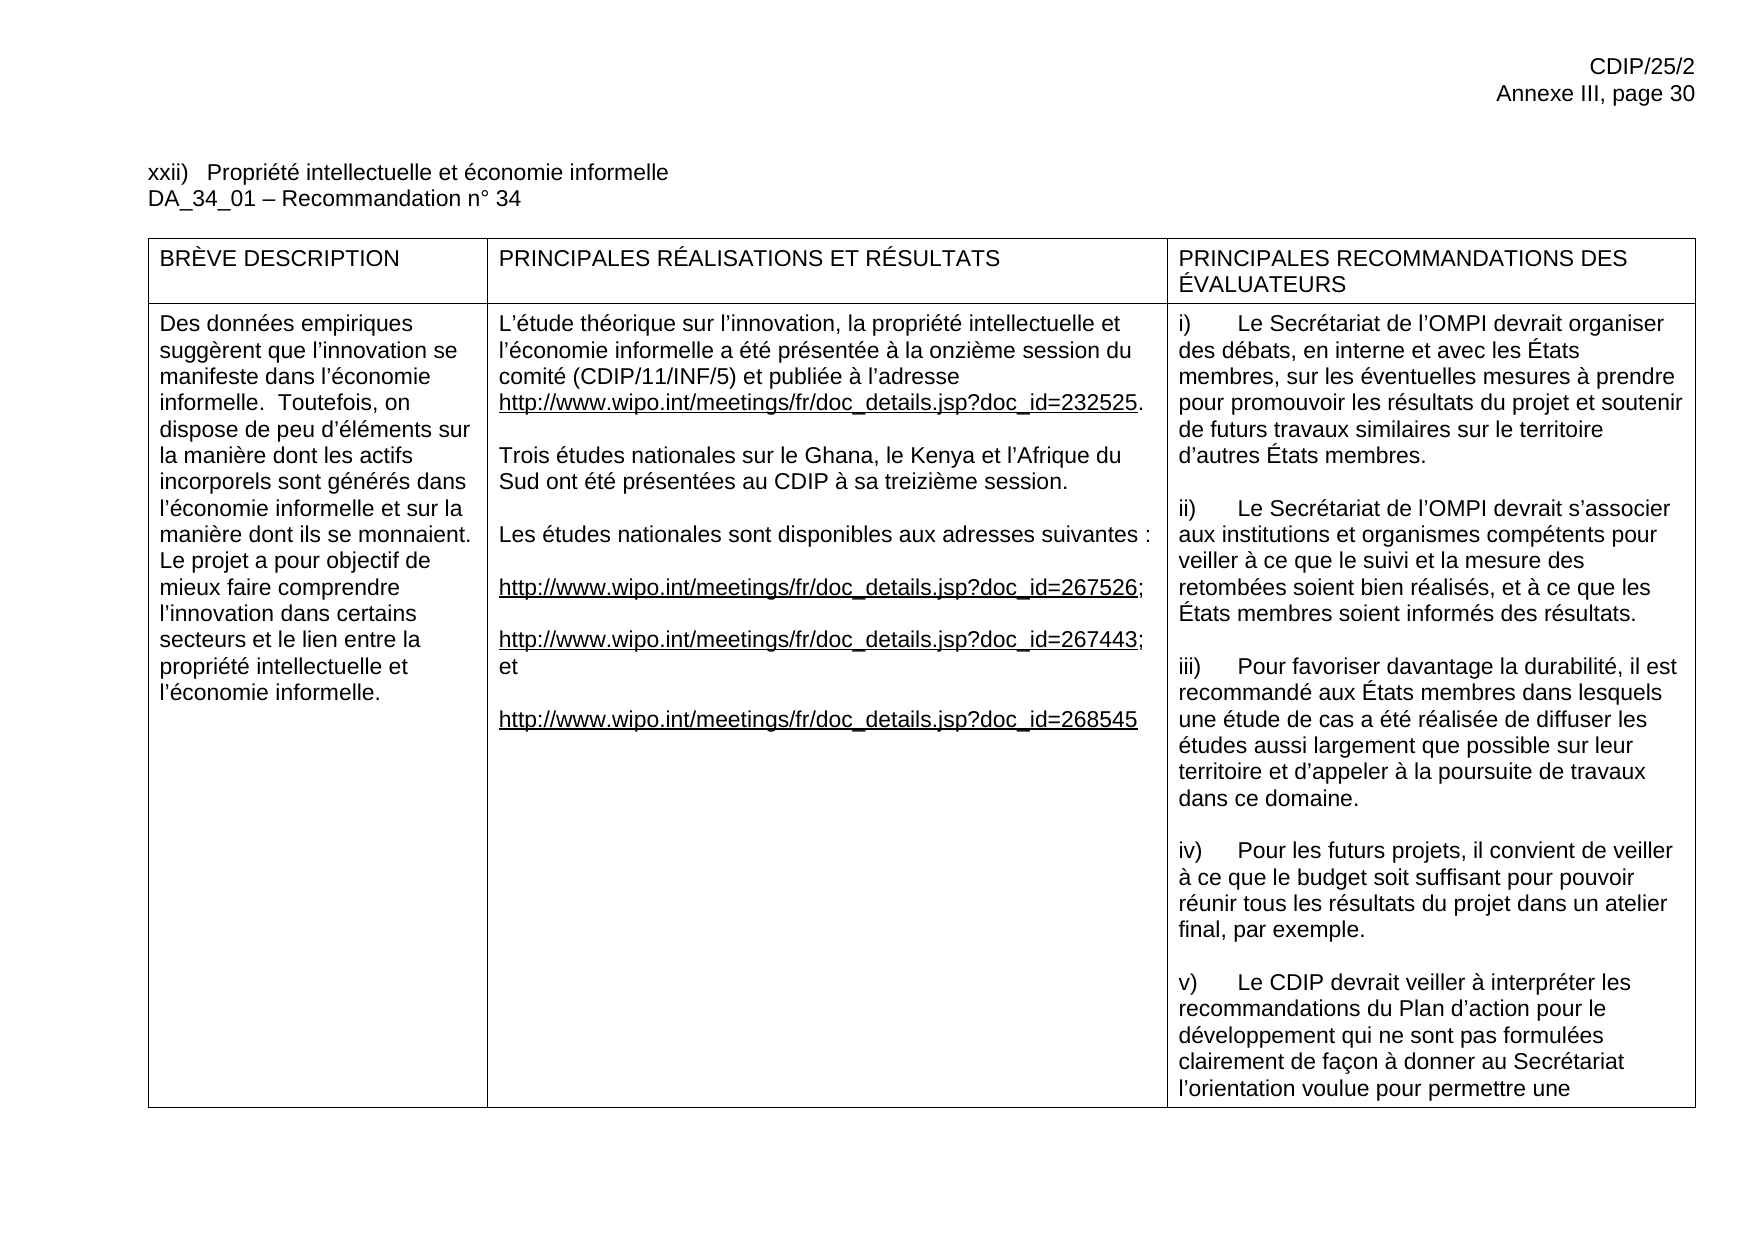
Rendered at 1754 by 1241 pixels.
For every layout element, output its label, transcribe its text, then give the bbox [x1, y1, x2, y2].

table_header PRINCIPALES RÉALISATIONS ET RÉSULTATS [488, 239, 1167, 303]
text DA_34_01 – Recommandation n° 34 [148, 185, 1695, 211]
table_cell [149, 304, 487, 1107]
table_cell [1168, 304, 1695, 1107]
table_header PRINCIPALES RECOMMANDATIONS DES ÉVALUATEURS [1168, 239, 1695, 303]
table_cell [488, 304, 1167, 1107]
table_header BRÈVE DESCRIPTION [149, 239, 487, 303]
list Propriété intellectuelle et économie informelle [148, 158, 1695, 185]
